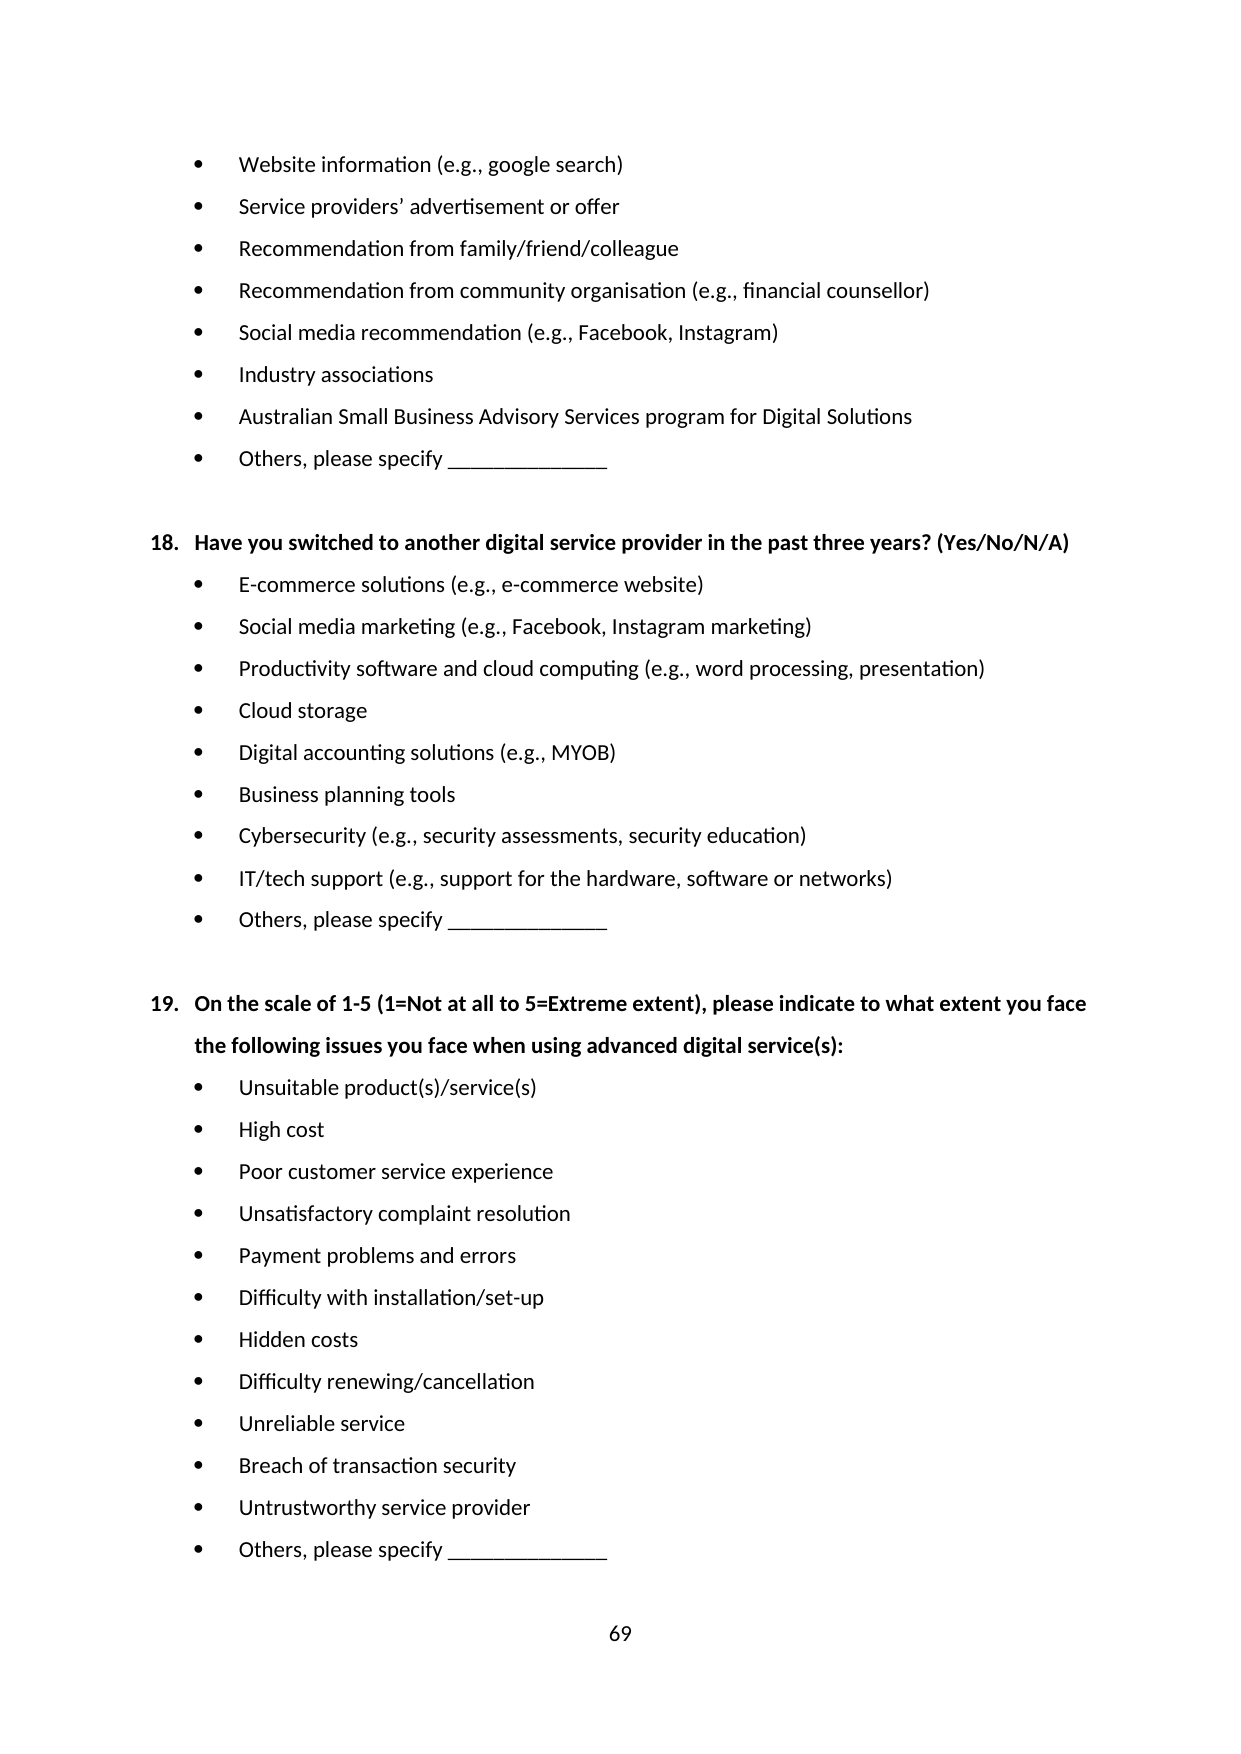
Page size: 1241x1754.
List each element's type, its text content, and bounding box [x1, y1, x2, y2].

list Social media recommendation (e.g., Facebook, Instagram) [194, 318, 1090, 346]
list Business planning tools [194, 780, 1090, 808]
list Recommendation from family/friend/colleague [194, 234, 1090, 262]
list Unsuitable product(s)/service(s) [194, 1073, 1090, 1102]
list Service providers’ advertisement or offer [194, 192, 1090, 220]
list On the scale of 1-5 (1=Not at all to 5=Extreme extent), please indicate to what extent you face the following issues you face when using advanced digital service(s): [150, 989, 1090, 1059]
list Australian Small Business Advisory Services program for Digital Solutions [194, 402, 1090, 430]
list Recommendation from community organisation (e.g., financial counsellor) [194, 276, 1090, 304]
list Unsatisfactory complaint resolution [194, 1199, 1090, 1227]
list Others, please specify ______________ [194, 906, 1090, 934]
list Breach of transaction security [194, 1451, 1090, 1479]
list Others, please specify ______________ [194, 1535, 1090, 1563]
list Poor customer service experience [194, 1157, 1090, 1186]
list Industry associations [194, 360, 1090, 388]
list E-commerce solutions (e.g., e-commerce website) [194, 570, 1090, 598]
list Others, please specify ______________ [194, 444, 1090, 472]
list Cloud storage [194, 696, 1090, 724]
list Productivity software and cloud computing (e.g., word processing, presentation) [194, 654, 1090, 682]
list Difficulty renewing/cancellation [194, 1367, 1090, 1395]
list Digital accounting solutions (e.g., MYOB) [194, 738, 1090, 766]
list Have you switched to another digital service provider in the past three years? (Yes/No/N/A) [150, 528, 1090, 556]
list Unreliable service [194, 1409, 1090, 1437]
list Payment problems and errors [194, 1241, 1090, 1269]
list Untrustworthy service provider [194, 1493, 1090, 1521]
list Difficulty with installation/set-up [194, 1283, 1090, 1311]
list Website information (e.g., google search) [194, 150, 1090, 178]
list Cybersecurity (e.g., security assessments, security education) [194, 822, 1090, 850]
list High cost [194, 1116, 1090, 1143]
list Social media marketing (e.g., Facebook, Instagram marketing) [194, 612, 1090, 640]
list IT/tech support (e.g., support for the hardware, software or networks) [194, 864, 1090, 892]
list Hidden costs [194, 1325, 1090, 1353]
